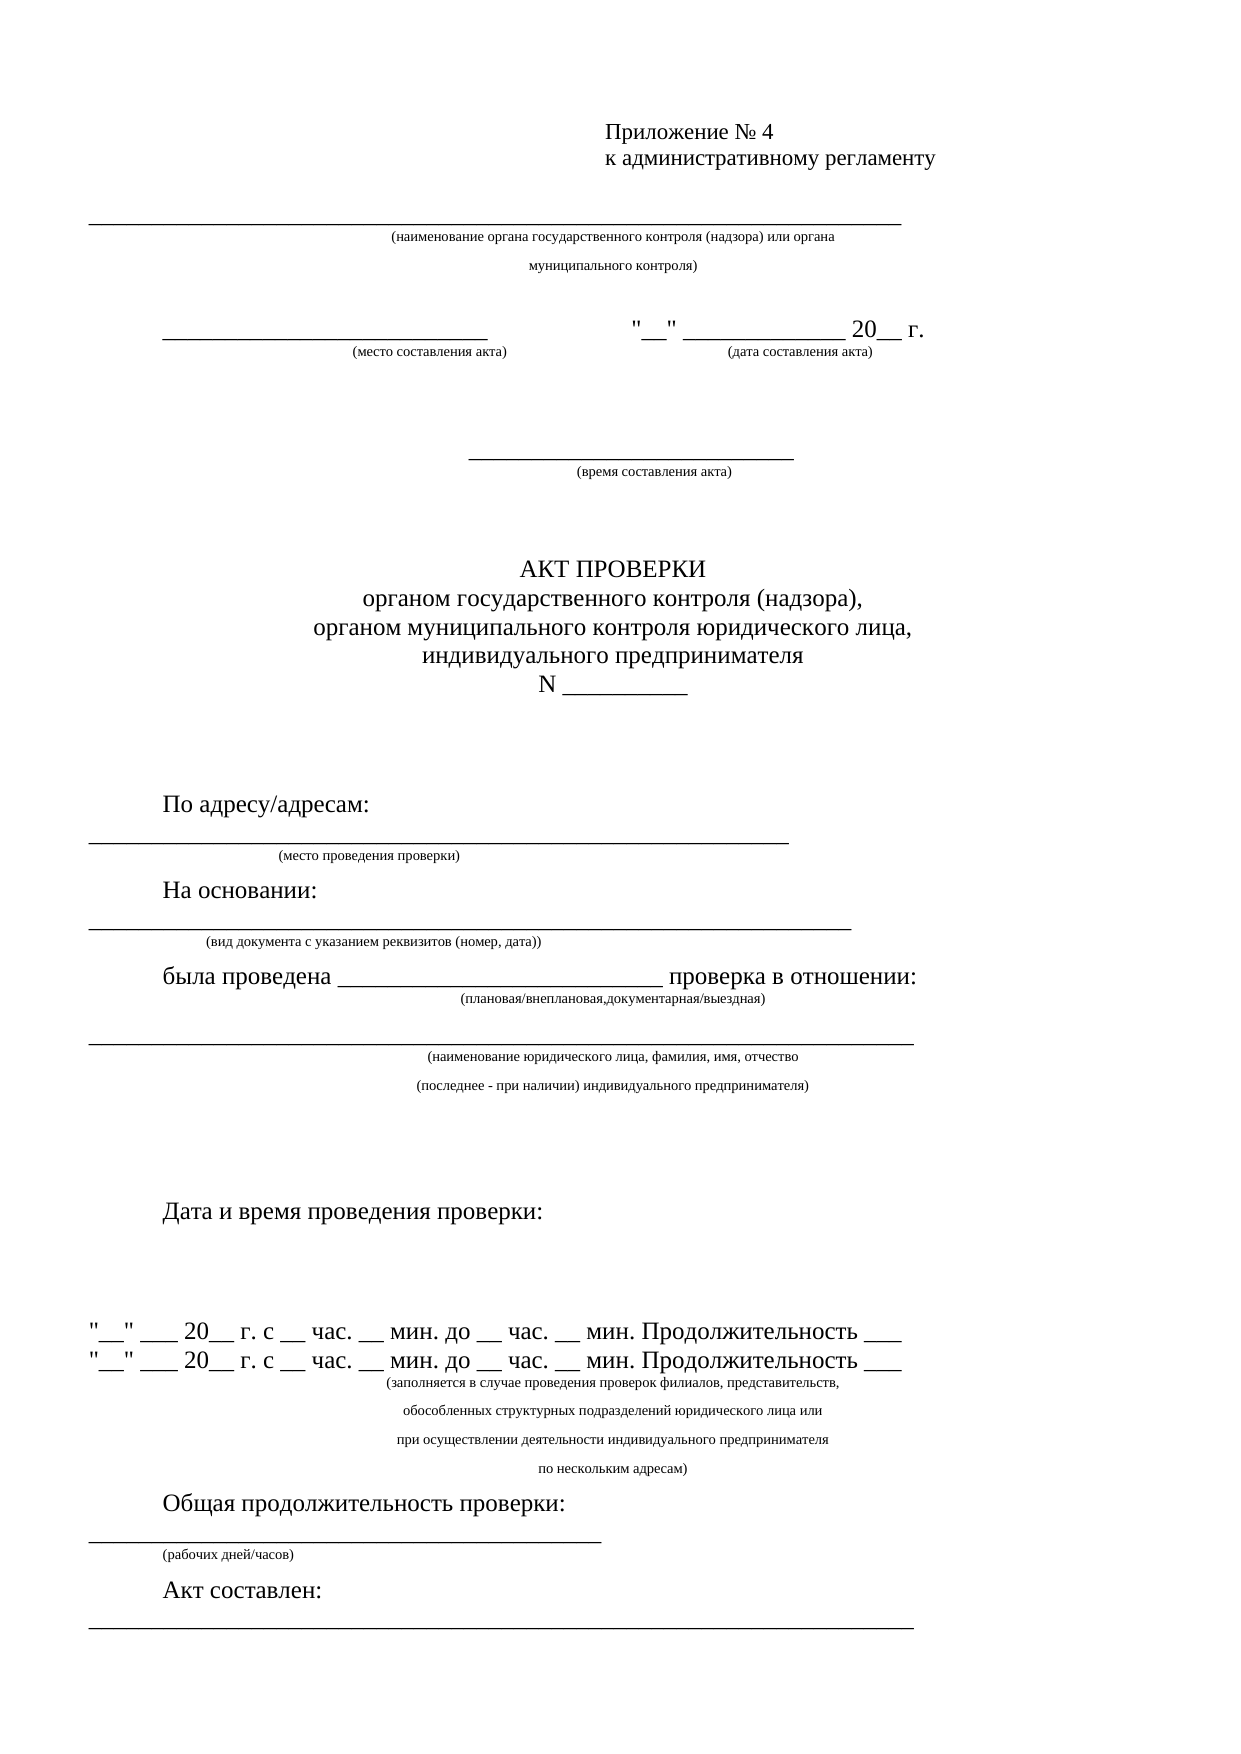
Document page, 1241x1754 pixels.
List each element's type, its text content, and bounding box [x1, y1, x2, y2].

text На основании: _____________________________________________________________ [88, 875, 1063, 933]
text при осуществлении деятельности индивидуального предпринимателя [88, 1431, 1063, 1460]
text (заполняется в случае проведения проверок филиалов, представительств, [88, 1373, 1063, 1402]
text Приложение № 4 [531, 118, 1063, 144]
text (время составления акта) [88, 463, 1063, 492]
text к административному регламенту [531, 144, 1063, 171]
text __________________________________________________________________ [88, 1019, 1063, 1048]
text (последнее - при наличии) индивидуального предпринимателя) [88, 1076, 1063, 1105]
text (наименование органа государственного контроля (надзора) или органа [88, 228, 1063, 257]
text (плановая/внеплановая,документарная/выездная) [88, 990, 1063, 1019]
text Акт составлен: __________________________________________________________________ [88, 1575, 1063, 1632]
text была проведена __________________________ проверка в отношении: [88, 961, 1063, 990]
text (наименование юридического лица, фамилия, имя, отчество [88, 1048, 1063, 1076]
text муниципального контроля) [88, 257, 1063, 286]
text __________________________ [88, 434, 1063, 463]
text Дата и время проведения проверки: [88, 1196, 1063, 1225]
text обособленных структурных подразделений юридического лица или [88, 1402, 1063, 1431]
text "__" ___ 20__ г. с __ час. __ мин. до __ час. __ мин. Продолжительность ___ [88, 1316, 1063, 1345]
text Общая продолжительность проверки: _________________________________________ [88, 1488, 1063, 1546]
text __________________________ "__" _____________ 20__ г. [88, 314, 1063, 343]
text "__" ___ 20__ г. с __ час. __ мин. до __ час. __ мин. Продолжительность ___ [88, 1345, 1063, 1373]
text индивидуального предпринимателя [88, 640, 1063, 669]
text органом муниципального контроля юридического лица, [88, 612, 1063, 640]
text По адресу/адресам: ________________________________________________________ [88, 789, 1063, 846]
text (место составления акта) (дата составления акта) [88, 343, 1063, 372]
text (вид документа с указанием реквизитов (номер, дата)) [88, 933, 1063, 961]
text (место проведения проверки) [88, 846, 1063, 875]
text _________________________________________________________________ [88, 199, 1063, 228]
text по нескольким адресам) [88, 1460, 1063, 1488]
text N __________ [88, 669, 1063, 698]
text (рабочих дней/часов) [88, 1546, 1063, 1575]
text органом государственного контроля (надзора), [88, 583, 1063, 612]
text АКТ ПРОВЕРКИ [88, 554, 1063, 583]
